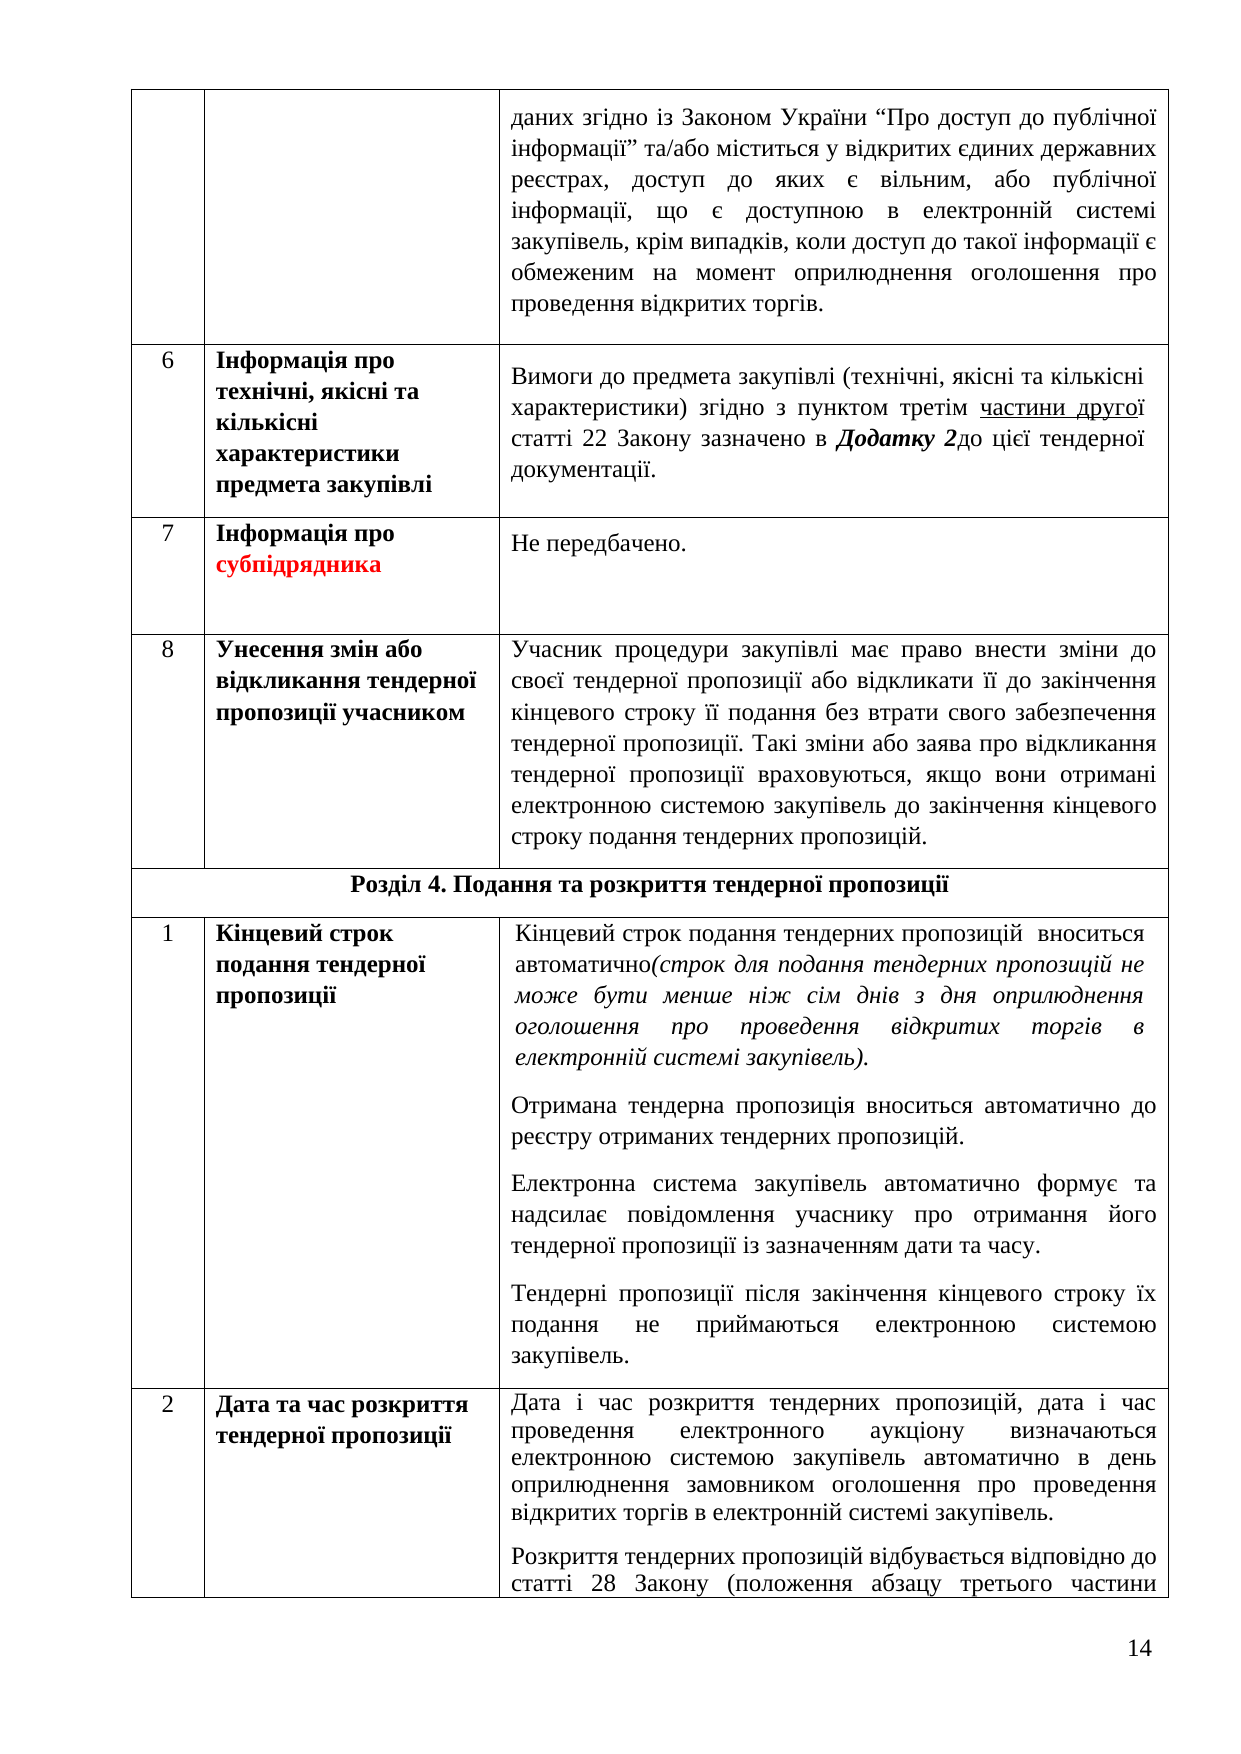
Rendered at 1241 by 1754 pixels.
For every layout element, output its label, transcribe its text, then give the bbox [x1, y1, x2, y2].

table_cell 5 [132, 90, 204, 344]
table_cell Інформація про субпідрядника [205, 518, 499, 633]
table_cell 6 [132, 345, 204, 517]
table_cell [205, 90, 499, 344]
table_cell 7 [132, 518, 204, 633]
table_cell Учасник процедури закупівлі має право внести зміни до своєї тендерної пропозиції або відкликати її до закінчення кінцевого строку її подання без втрати свого забезпечення тендерної пропозиції. Такі зміни або заява про відкликання тендерної пропозиції враховуються, якщо вони отримані електронною системою закупівель до закінчення кінцевого строку подання тендерних пропозицій. [500, 635, 1168, 868]
table_cell Кінцевий строк подання тендерної пропозиції [205, 918, 499, 1388]
table_cell Вимоги до предмета закупівлі (технічні, якісні та кількісні характеристики) згідно з пунктом третім частини другої статті 22 Закону зазначено в Додатку 2до цієї тендерної документації. [500, 345, 1168, 517]
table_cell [205, 1389, 499, 1597]
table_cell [500, 1389, 1168, 1597]
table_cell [500, 90, 1168, 344]
table_cell Не передбачено. [500, 518, 1168, 633]
table_cell 2 [132, 1389, 204, 1597]
table_cell Кінцевий строк подання тендерних пропозицій вноситься автоматично(строк для подання тендерних пропозицій не може бути менше ніж сім днів з дня оприлюднення оголошення про проведення відкритих торгів в електронній системі закупівель). Отримана тендерна пропозиція вноситься автоматично до реєстру отриманих тендерних пропозицій. Електронна система закупівель автоматично формує та надсилає повідомлення учаснику про отримання його тендерної пропозиції із зазначенням дати та часу. Тендерні пропозиції після закінчення кінцевого строку їх подання не приймаються електронною системою закупівель. [500, 918, 1168, 1388]
table_cell 1 [132, 918, 204, 1388]
table_cell 8 [132, 635, 204, 868]
table_cell Унесення змін або відкликання тендерної пропозиції учасником [205, 635, 499, 868]
table_cell Розділ 4. Подання та розкриття тендерної пропозиції [132, 869, 1168, 917]
table_cell Інформація про технічні, якісні та кількісні характеристики предмета закупівлі [205, 345, 499, 517]
